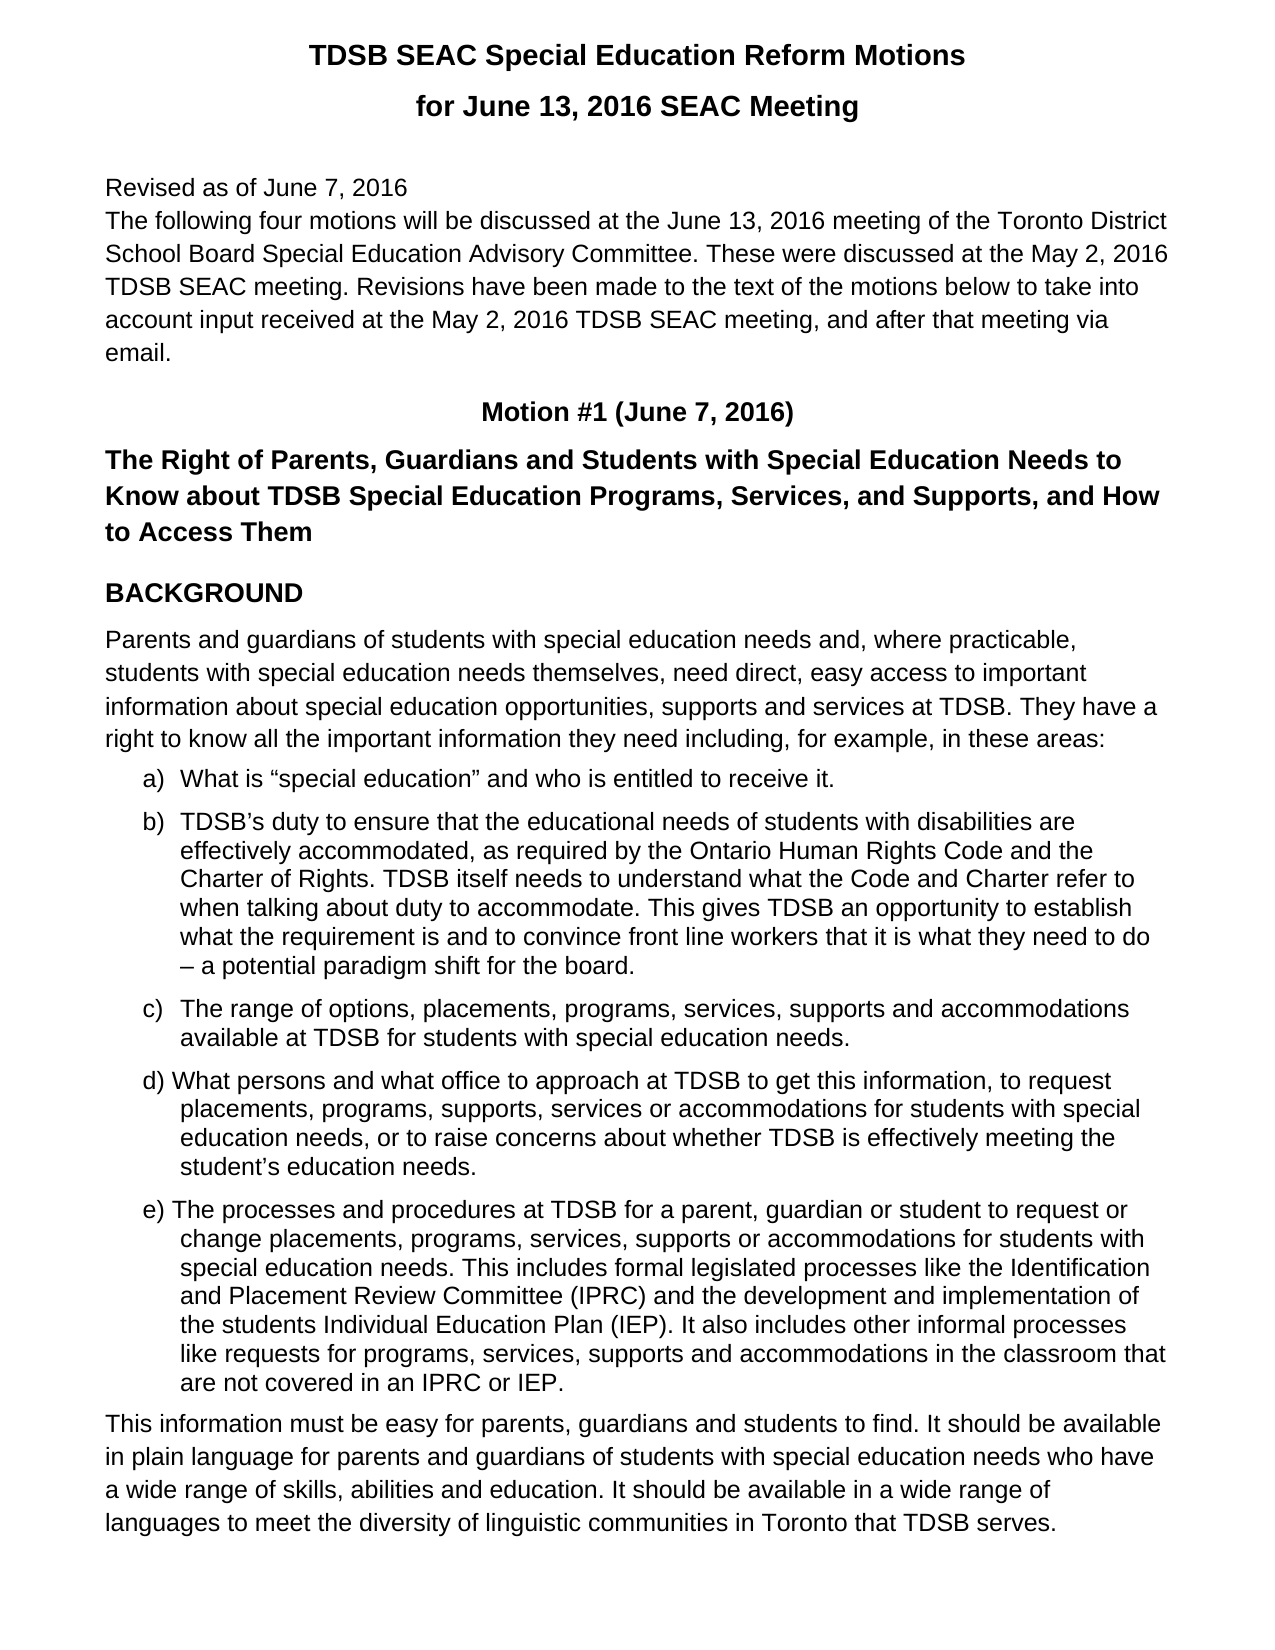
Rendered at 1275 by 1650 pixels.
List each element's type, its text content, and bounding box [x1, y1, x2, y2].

list What is “special education” and who is entitled to receive it. [142, 764, 1170, 792]
subtitle The Right of Parents, Guardians and Students with Special Education Needs to Know about TDSB Special Education Programs, Services, and Supports, and How to Access Them [105, 444, 1170, 547]
list TDSB’s duty to ensure that the educational needs of students with disabilities are effectively accommodated, as required by the Ontario Human Rights Code and the Charter of Rights. TDSB itself needs to understand what the Code and Charter refer to when talking about duty to accommodate. This gives TDSB an opportunity to establish what the requirement is and to convince front line workers that it is what they need to do – a potential paradigm shift for the board. [142, 807, 1170, 979]
text e) The processes and procedures at TDSB for a parent, guardian or student to request or change placements, programs, services, supports or accommodations for students with special education needs. This includes formal legislated processes like the Identification and Placement Review Committee (IPRC) and the development and implementation of the students Individual Education Plan (IEP). It also includes other informal processes like requests for programs, services, supports and accommodations in the classroom that are not covered in an IPRC or IEP. [142, 1195, 1170, 1396]
text This information must be easy for parents, guardians and students to find. It should be available in plain language for parents and guardians of students with special education needs who have a wide range of skills, abilities and education. It should be available in a wide range of languages to meet the diversity of linguistic communities in Toronto that TDSB serves. [105, 1409, 1170, 1537]
text Revised as of June 7, 2016 [105, 173, 1170, 201]
subtitle Motion #1 (June 7, 2016) [105, 396, 1170, 427]
text The following four motions will be discussed at the June 13, 2016 meeting of the Toronto District School Board Special Education Advisory Committee. These were discussed at the May 2, 2016 TDSB SEAC meeting. Revisions have been made to the text of the motions below to take into account input received at the May 2, 2016 TDSB SEAC meeting, and after that meeting via email. [105, 206, 1170, 366]
text Parents and guardians of students with special education needs and, where practicable, students with special education needs themselves, need direct, easy access to important information about special education opportunities, supports and services at TDSB. They have a right to know all the important information they need including, for example, in these areas: [105, 625, 1170, 753]
list The range of options, placements, programs, services, supports and accommodations available at TDSB for students with special education needs. [142, 994, 1170, 1051]
text d) What persons and what office to approach at TDSB to get this information, to request placements, programs, supports, services or accommodations for students with special education needs, or to raise concerns about whether TDSB is effectively meeting the student’s education needs. [142, 1066, 1170, 1181]
subtitle BACKGROUND [105, 577, 1170, 608]
